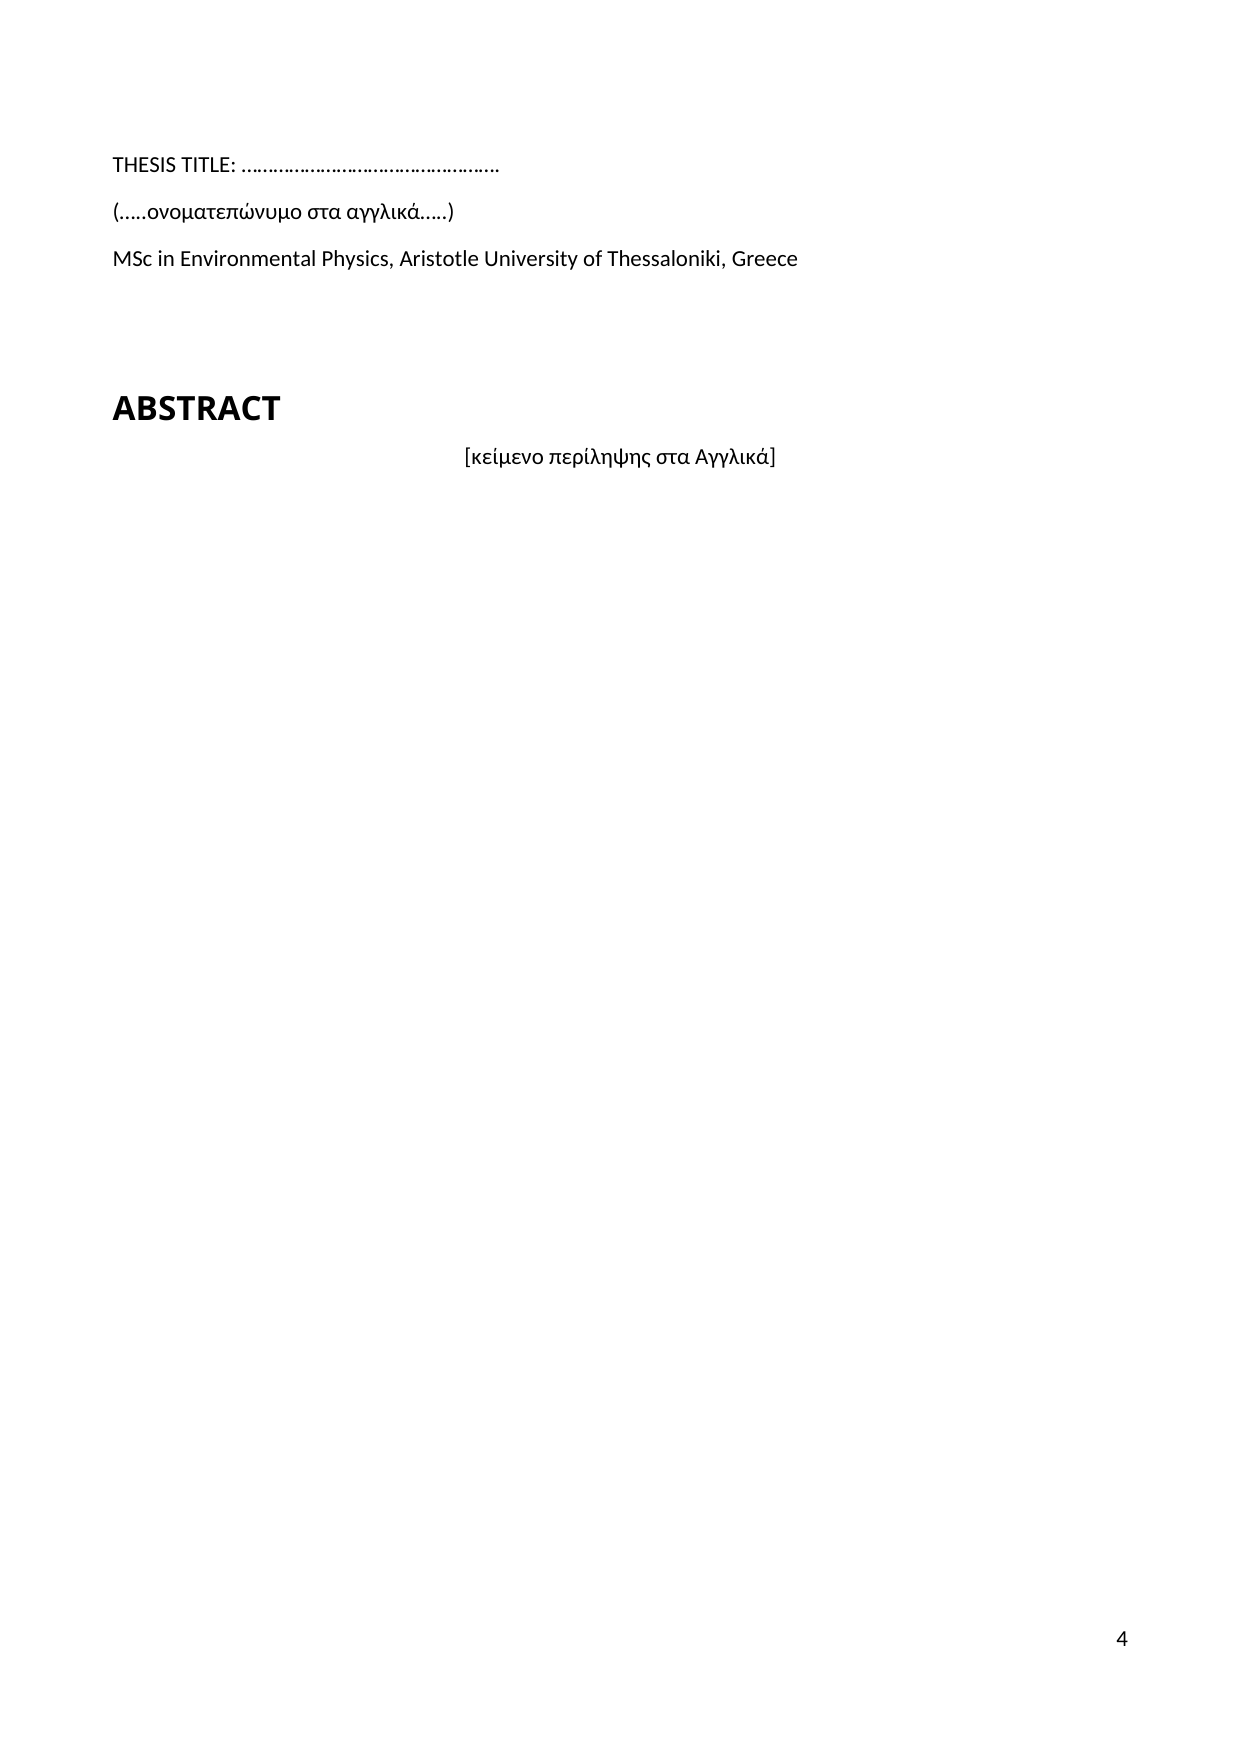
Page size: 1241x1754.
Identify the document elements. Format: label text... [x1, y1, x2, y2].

text MSc in Environmental Physics, Aristotle University of Thessaloniki, Greece [112, 244, 1128, 272]
text THESIS TITLE: …………………………………………. [112, 150, 1128, 178]
subtitle ABSTRACT [112, 384, 1128, 430]
text (…..ονοματεπώνυμο στα αγγλικά…..) [112, 197, 1128, 225]
text [κείμενο περίληψης στα Αγγλικά] [112, 442, 1128, 470]
